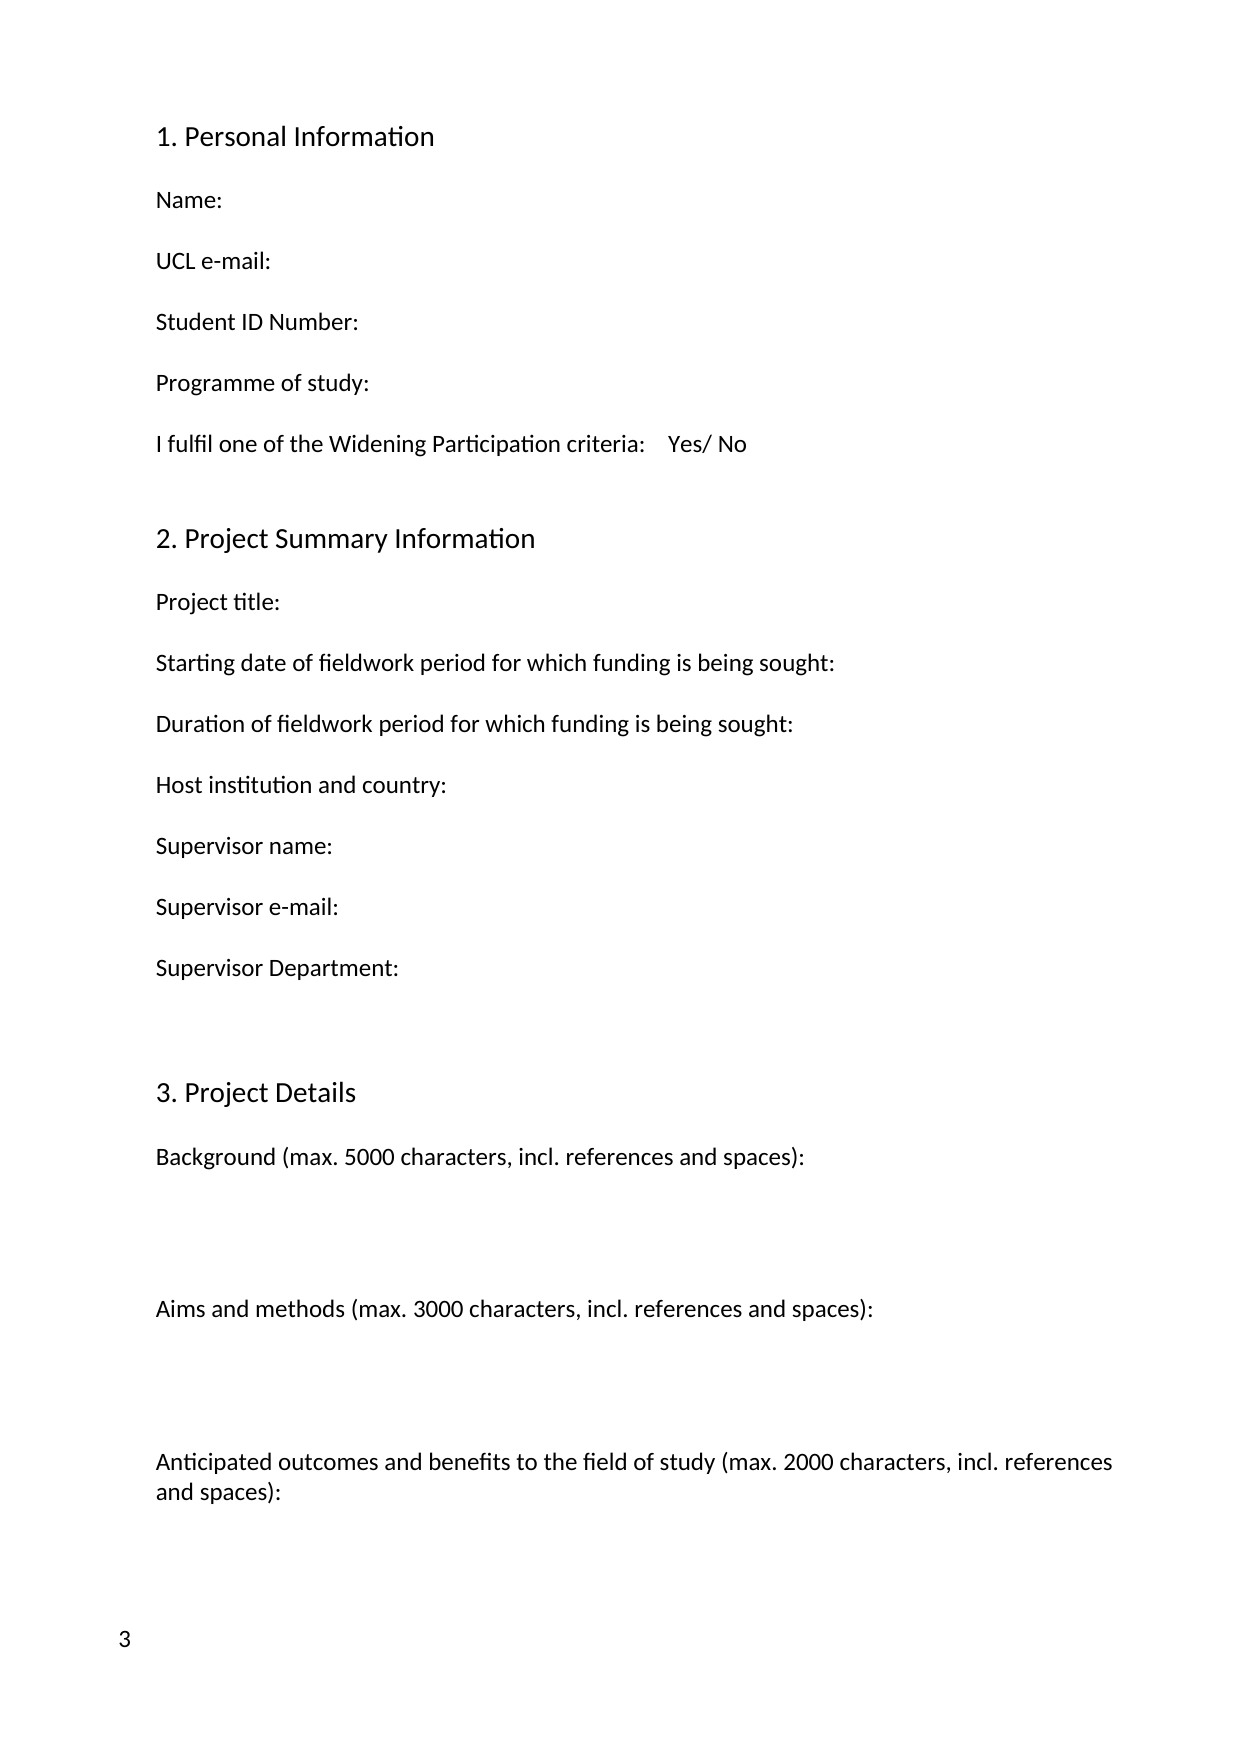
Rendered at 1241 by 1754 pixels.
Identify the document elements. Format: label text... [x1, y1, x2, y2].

text Anticipated outcomes and benefits to the field of study (max. 2000 characters, incl. references and spaces): [156, 1446, 1122, 1507]
text Aims and methods (max. 3000 characters, incl. references and spaces): [156, 1293, 1122, 1324]
text Host institution and country: [156, 769, 1122, 800]
text 3. Project Details [156, 1074, 1122, 1110]
text 2. Project Summary Information [156, 520, 1122, 556]
text Supervisor e-mail: [156, 891, 1122, 922]
text Supervisor name: [156, 830, 1122, 861]
text Name: [156, 184, 1122, 215]
text Duration of fieldwork period for which funding is being sought: [156, 708, 1122, 739]
text 1. Personal Information [156, 118, 1122, 154]
text UCL e-mail: [156, 245, 1122, 276]
text Programme of study: [156, 367, 1122, 398]
text Supervisor Department: [156, 952, 1122, 983]
text Project title: [156, 586, 1122, 617]
text I fulfil one of the Widening Participation criteria: Yes/ No [156, 428, 1122, 459]
text Student ID Number: [156, 306, 1122, 337]
text Starting date of fieldwork period for which funding is being sought: [156, 647, 1122, 678]
text Background (max. 5000 characters, incl. references and spaces): [156, 1141, 1122, 1171]
